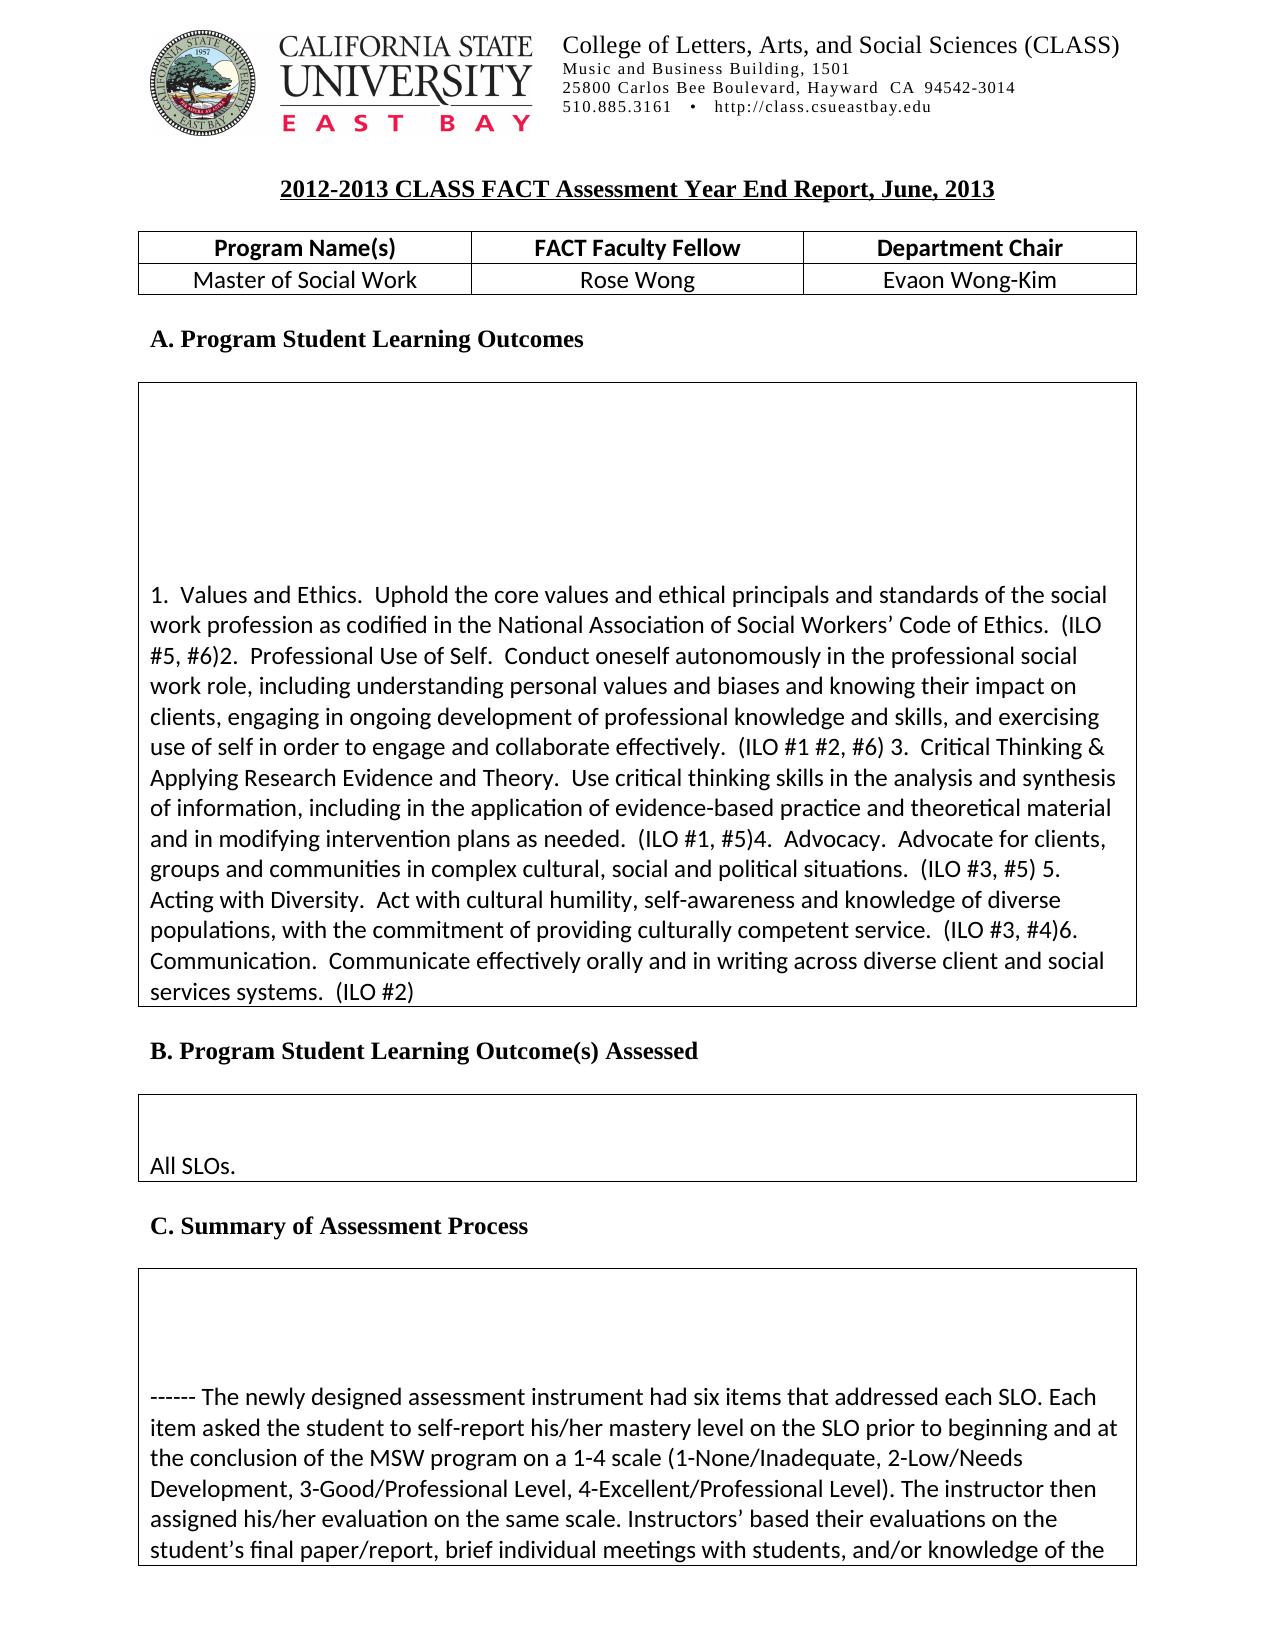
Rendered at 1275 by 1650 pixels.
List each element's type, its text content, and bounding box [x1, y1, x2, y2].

picture [150, 30, 533, 136]
text C. Summary of Assessment Process [150, 1211, 1125, 1239]
table_header Department Chair [804, 232, 1136, 263]
table_header Program Name(s) [139, 232, 471, 263]
table_cell Master of Social Work [139, 264, 471, 294]
table_cell Evaon Wong-Kim [804, 264, 1136, 294]
table_cell Rose Wong [472, 264, 803, 294]
text 2012-2013 CLASS FACT Assessment Year End Report, June, 2013 [150, 174, 1125, 202]
table_header FACT Faculty Fellow [472, 232, 803, 263]
text A. Program Student Learning Outcomes [150, 324, 1125, 353]
text B. Program Student Learning Outcome(s) Assessed [150, 1036, 1125, 1065]
